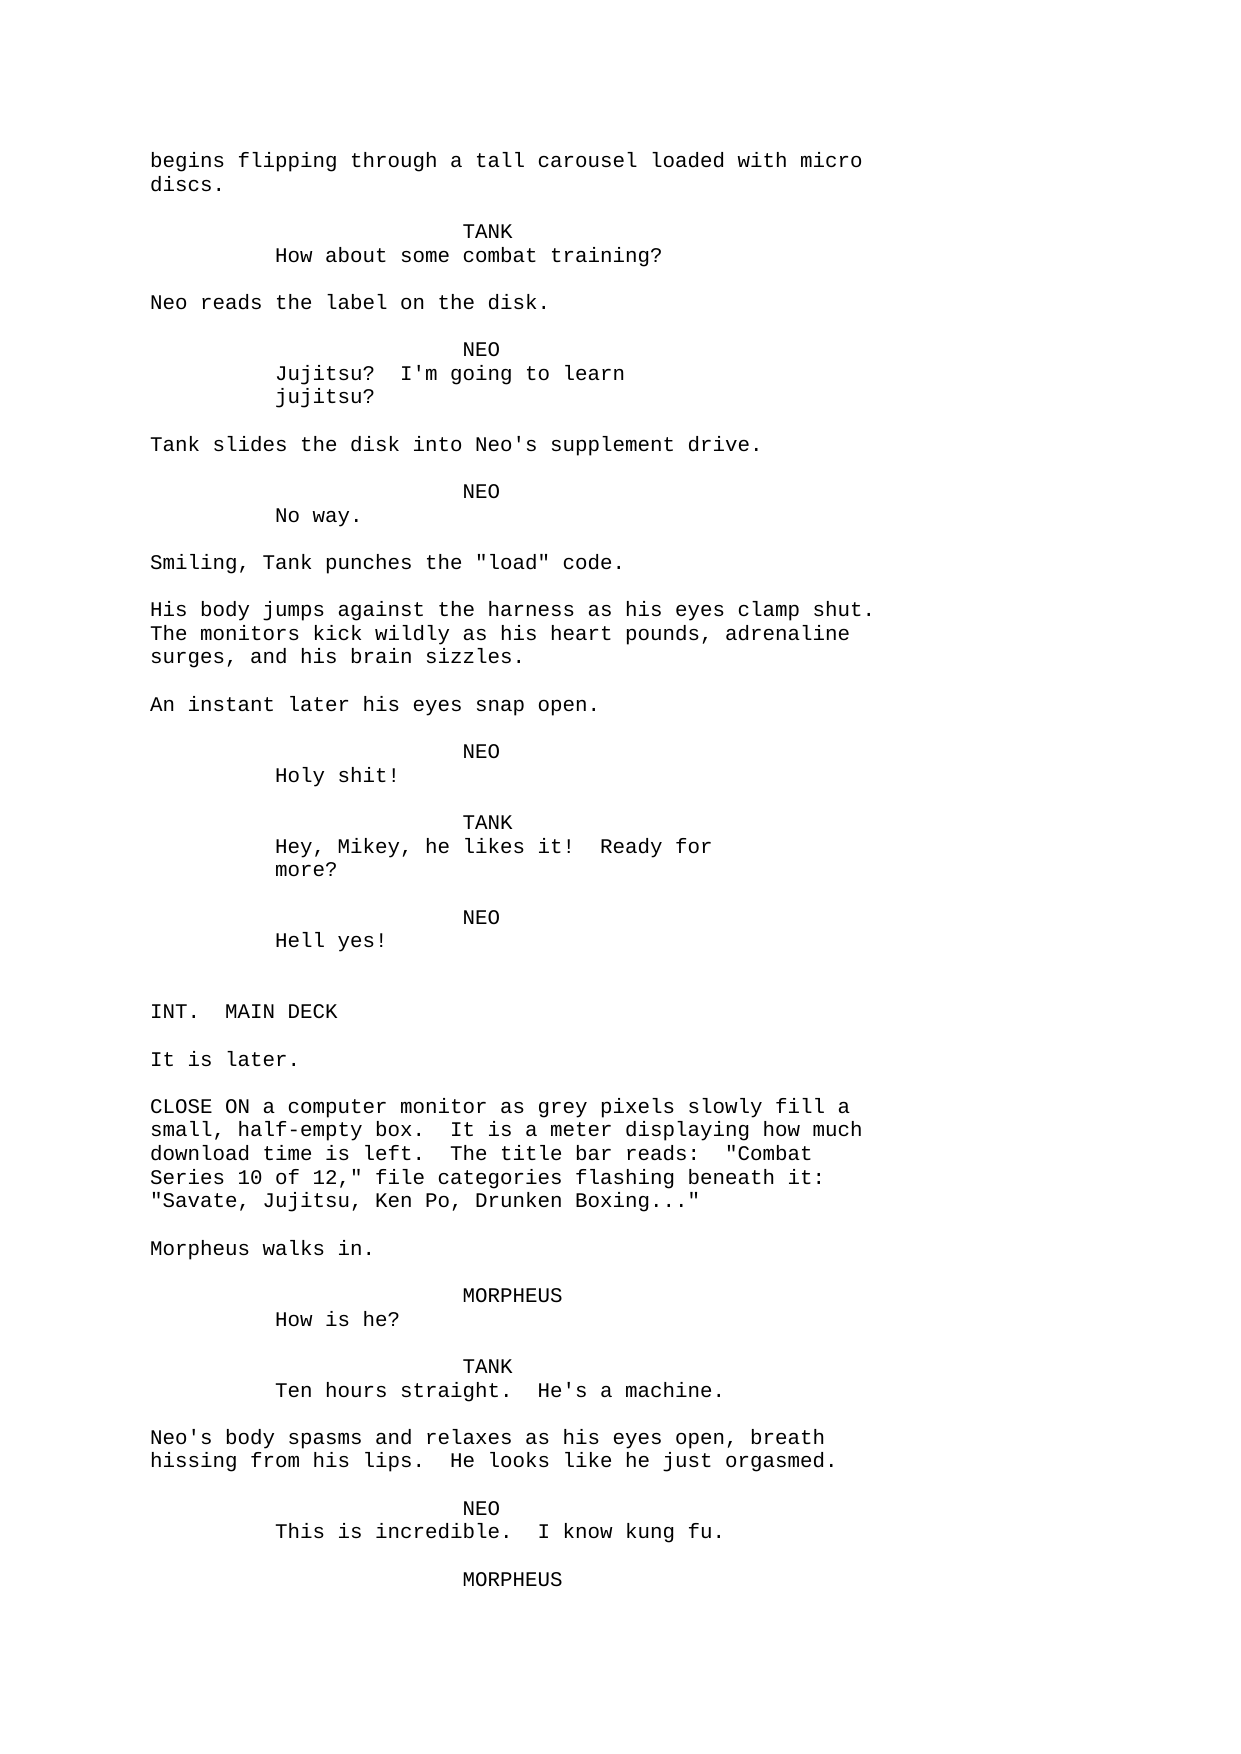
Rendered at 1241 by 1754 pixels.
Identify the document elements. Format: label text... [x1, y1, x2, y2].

text Neo reads the label on the disk. [150, 292, 1090, 316]
text hissing from his lips. He looks like he just orgasmed. [150, 1451, 1090, 1474]
text Morpheus walks in. [150, 1238, 1090, 1261]
text Hey, Mikey, he likes it! Ready for [150, 836, 1090, 859]
text NEO [150, 1498, 1090, 1521]
text His body jumps against the harness as his eyes clamp shut. [150, 599, 1090, 623]
text How is he? [150, 1309, 1090, 1332]
text TANK [150, 812, 1090, 836]
text small, half-empty box. It is a meter displaying how much [150, 1119, 1090, 1143]
text NEO [150, 741, 1090, 765]
text MORPHEUS [150, 1569, 1090, 1592]
text It is later. [150, 1048, 1090, 1072]
text MORPHEUS [150, 1285, 1090, 1309]
text This is incredible. I know kung fu. [150, 1521, 1090, 1545]
text TANK [150, 1356, 1090, 1379]
text Holy shit! [150, 765, 1090, 788]
text NEO [150, 339, 1090, 363]
text Jujitsu? I'm going to learn [150, 363, 1090, 386]
text jujitsu? [150, 386, 1090, 410]
text CLOSE ON a computer monitor as grey pixels slowly fill a [150, 1096, 1090, 1119]
text begins flipping through a tall carousel loaded with micro [150, 150, 1090, 174]
text NEO [150, 481, 1090, 505]
text TANK [150, 221, 1090, 244]
text An instant later his eyes snap open. [150, 694, 1090, 717]
text INT. MAIN DECK [150, 1001, 1090, 1025]
text Smiling, Tank punches the "load" code. [150, 552, 1090, 576]
text How about some combat training? [150, 244, 1090, 268]
text NEO [150, 907, 1090, 930]
text No way. [150, 505, 1090, 528]
text "Savate, Jujitsu, Ken Po, Drunken Boxing..." [150, 1190, 1090, 1214]
text more? [150, 859, 1090, 883]
text The monitors kick wildly as his heart pounds, adrenaline [150, 623, 1090, 647]
text Neo's body spasms and relaxes as his eyes open, breath [150, 1427, 1090, 1451]
text discs. [150, 174, 1090, 197]
text Tank slides the disk into Neo's supplement drive. [150, 434, 1090, 457]
text Hell yes! [150, 930, 1090, 954]
text Series 10 of 12," file categories flashing beneath it: [150, 1167, 1090, 1190]
text Ten hours straight. He's a machine. [150, 1379, 1090, 1403]
text download time is left. The title bar reads: "Combat [150, 1143, 1090, 1167]
text surges, and his brain sizzles. [150, 647, 1090, 670]
